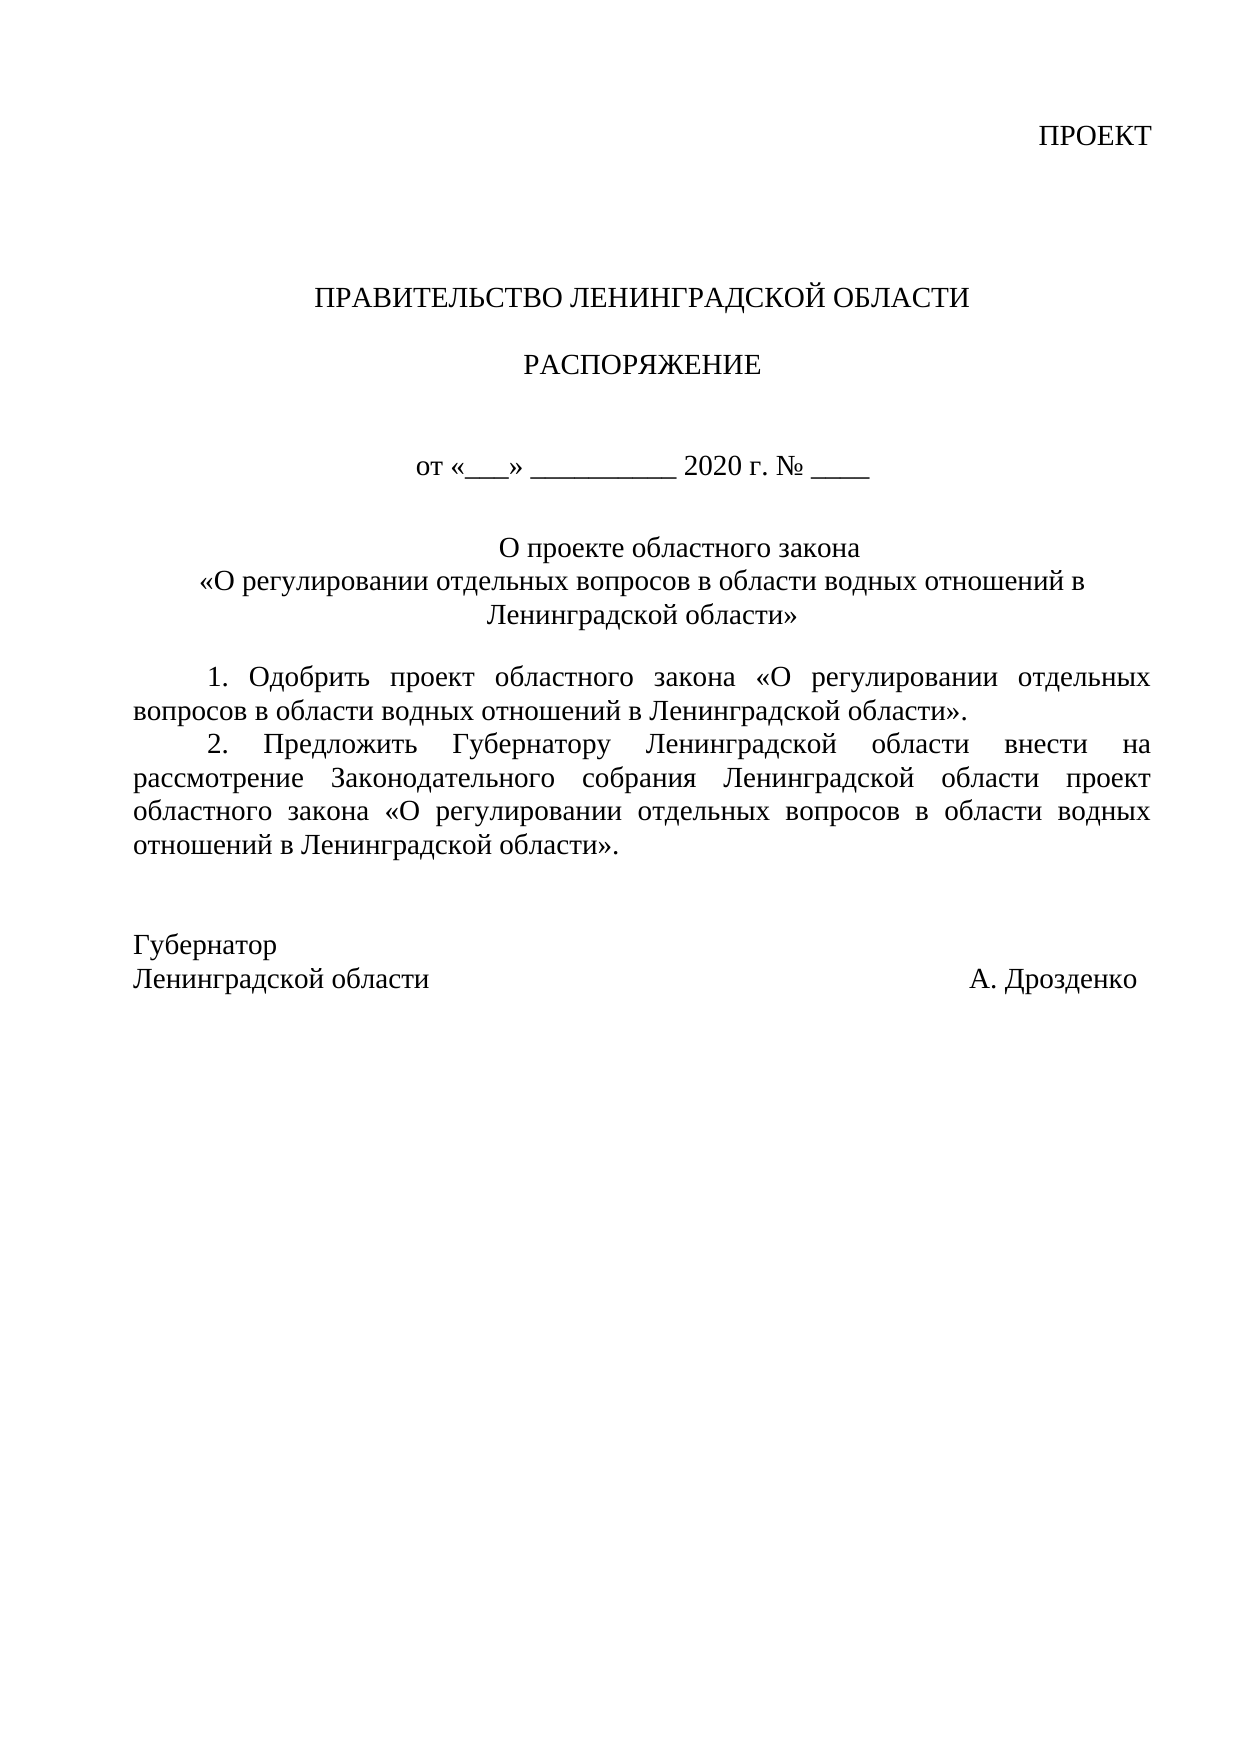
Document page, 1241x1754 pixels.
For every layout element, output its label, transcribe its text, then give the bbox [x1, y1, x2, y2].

text ПРОЕКТ [133, 118, 1152, 152]
text Губернатор [133, 927, 1152, 961]
text 1. Одобрить проект областного закона «О регулировании отдельных вопросов в области водных отношений в Ленинградской области». [133, 659, 1152, 726]
text О проекте областного закона [133, 530, 1152, 563]
text ПРАВИТЕЛЬСТВО ЛЕНИНГРАДСКОЙ ОБЛАСТИ [133, 280, 1152, 314]
text 2. Предложить Губернатору Ленинградской области внести на рассмотрение Законодательного собрания Ленинградской области проект областного закона «О регулировании отдельных вопросов в области водных отношений в Ленинградской области». [133, 726, 1152, 860]
text «О регулировании отдельных вопросов в области водных отношений в Ленинградской области» [133, 563, 1152, 630]
text РАСПОРЯЖЕНИЕ [133, 347, 1152, 381]
text Ленинградской области А. Дрозденко [133, 961, 1152, 994]
text от «___» __________ 2020 г. № ____ [133, 448, 1152, 482]
